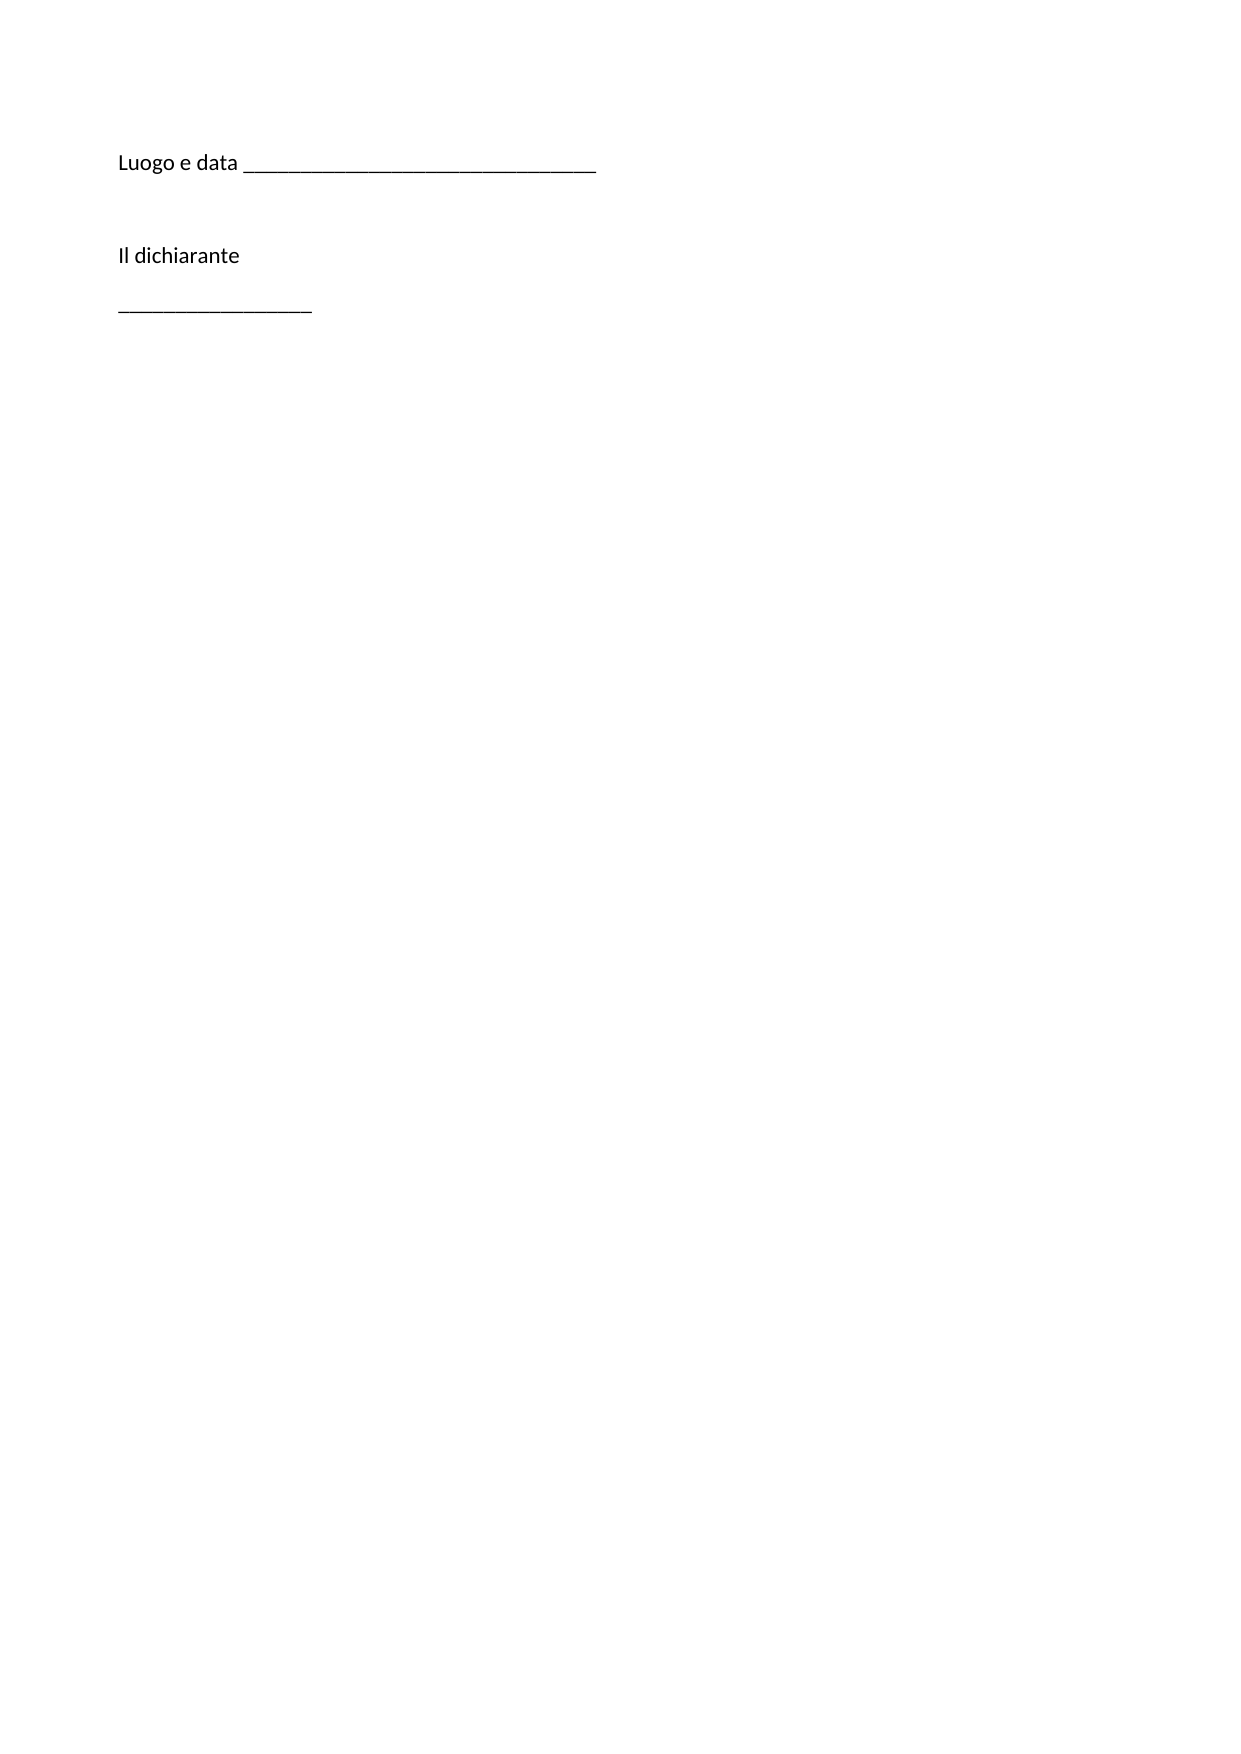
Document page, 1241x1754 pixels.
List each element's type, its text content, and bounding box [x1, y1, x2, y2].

text Luogo e data _______________________________ [118, 148, 1122, 176]
text _________________ [118, 288, 1122, 316]
text Il dichiarante [118, 241, 1122, 269]
